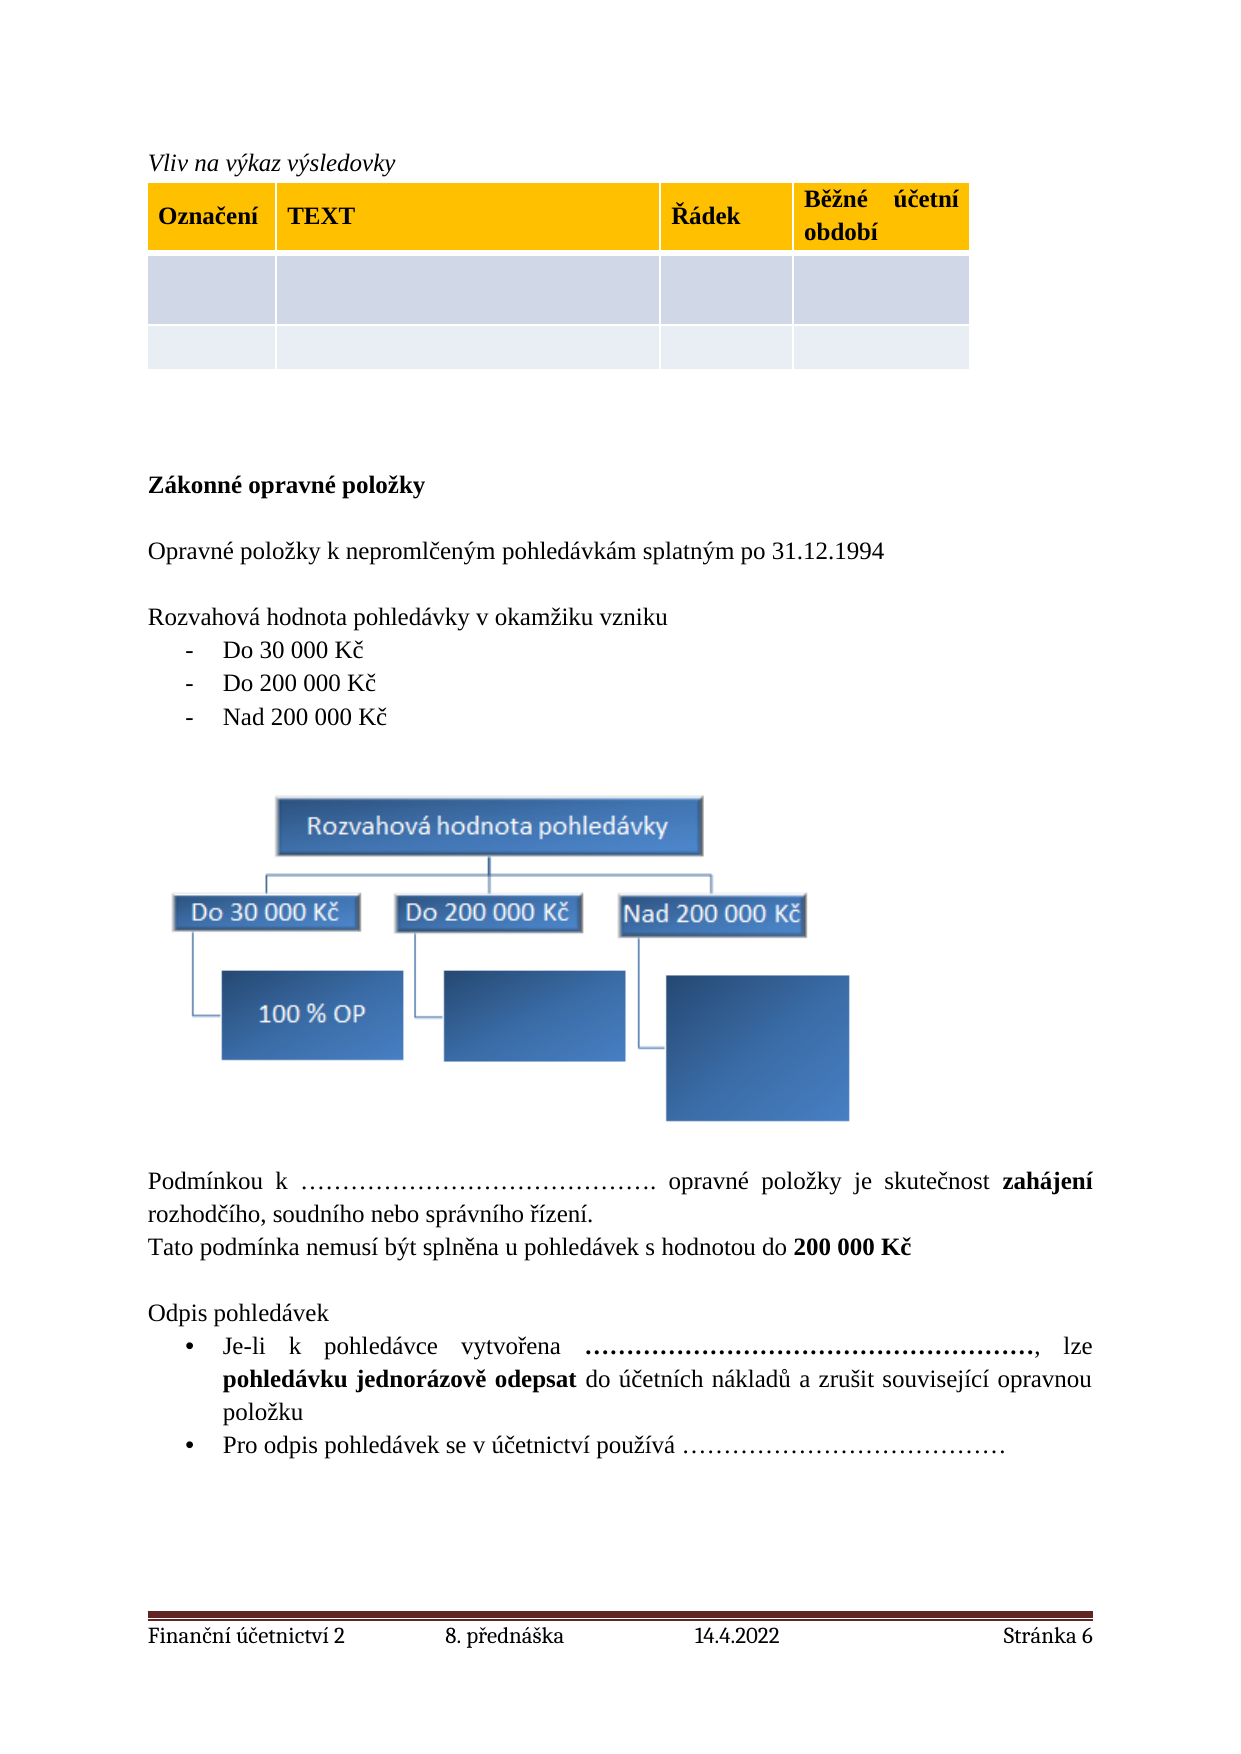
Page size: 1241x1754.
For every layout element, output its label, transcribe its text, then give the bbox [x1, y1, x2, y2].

table_cell [661, 326, 792, 369]
list Je-li k pohledávce vytvořena ………………………………………………, lze pohledávku jednorázově odepsat do účetních nákladů a zrušit související opravnou položku [185, 1331, 1093, 1426]
text Opravné položky k nepromlčeným pohledávkám splatným po 31.12.1994 [148, 536, 1093, 565]
text Podmínkou k ……………………………………. opravné položky je skutečnost zahájení rozhodčího, soudního nebo správního řízení. [148, 1166, 1093, 1227]
table_cell [661, 256, 792, 324]
table_cell [148, 256, 275, 324]
table_header Řádek [661, 183, 792, 250]
text Odpis pohledávek [148, 1298, 1093, 1327]
table_header Označení [148, 183, 275, 250]
table_header TEXT [277, 183, 659, 250]
picture [147, 767, 898, 1129]
text Zákonné opravné položky [148, 470, 1093, 499]
text Rozvahová hodnota pohledávky v okamžiku vzniku [148, 602, 1093, 631]
text Tato podmínka nemusí být splněna u pohledávek s hodnotou do 200 000 Kč [148, 1232, 1093, 1261]
table_cell [148, 326, 275, 369]
table_cell [794, 326, 969, 369]
list Do 200 000 Kč [185, 668, 1093, 697]
table_cell [794, 256, 969, 324]
table_cell [277, 326, 659, 369]
text Vliv na výkaz výsledovky [148, 148, 1093, 176]
list Do 30 000 Kč [185, 636, 1093, 664]
list Nad 200 000 Kč [185, 702, 1093, 730]
table_header Běžné účetní období [794, 183, 969, 250]
table_cell [277, 256, 659, 324]
list Pro odpis pohledávek se v účetnictví používá ………………………………… [185, 1430, 1093, 1459]
